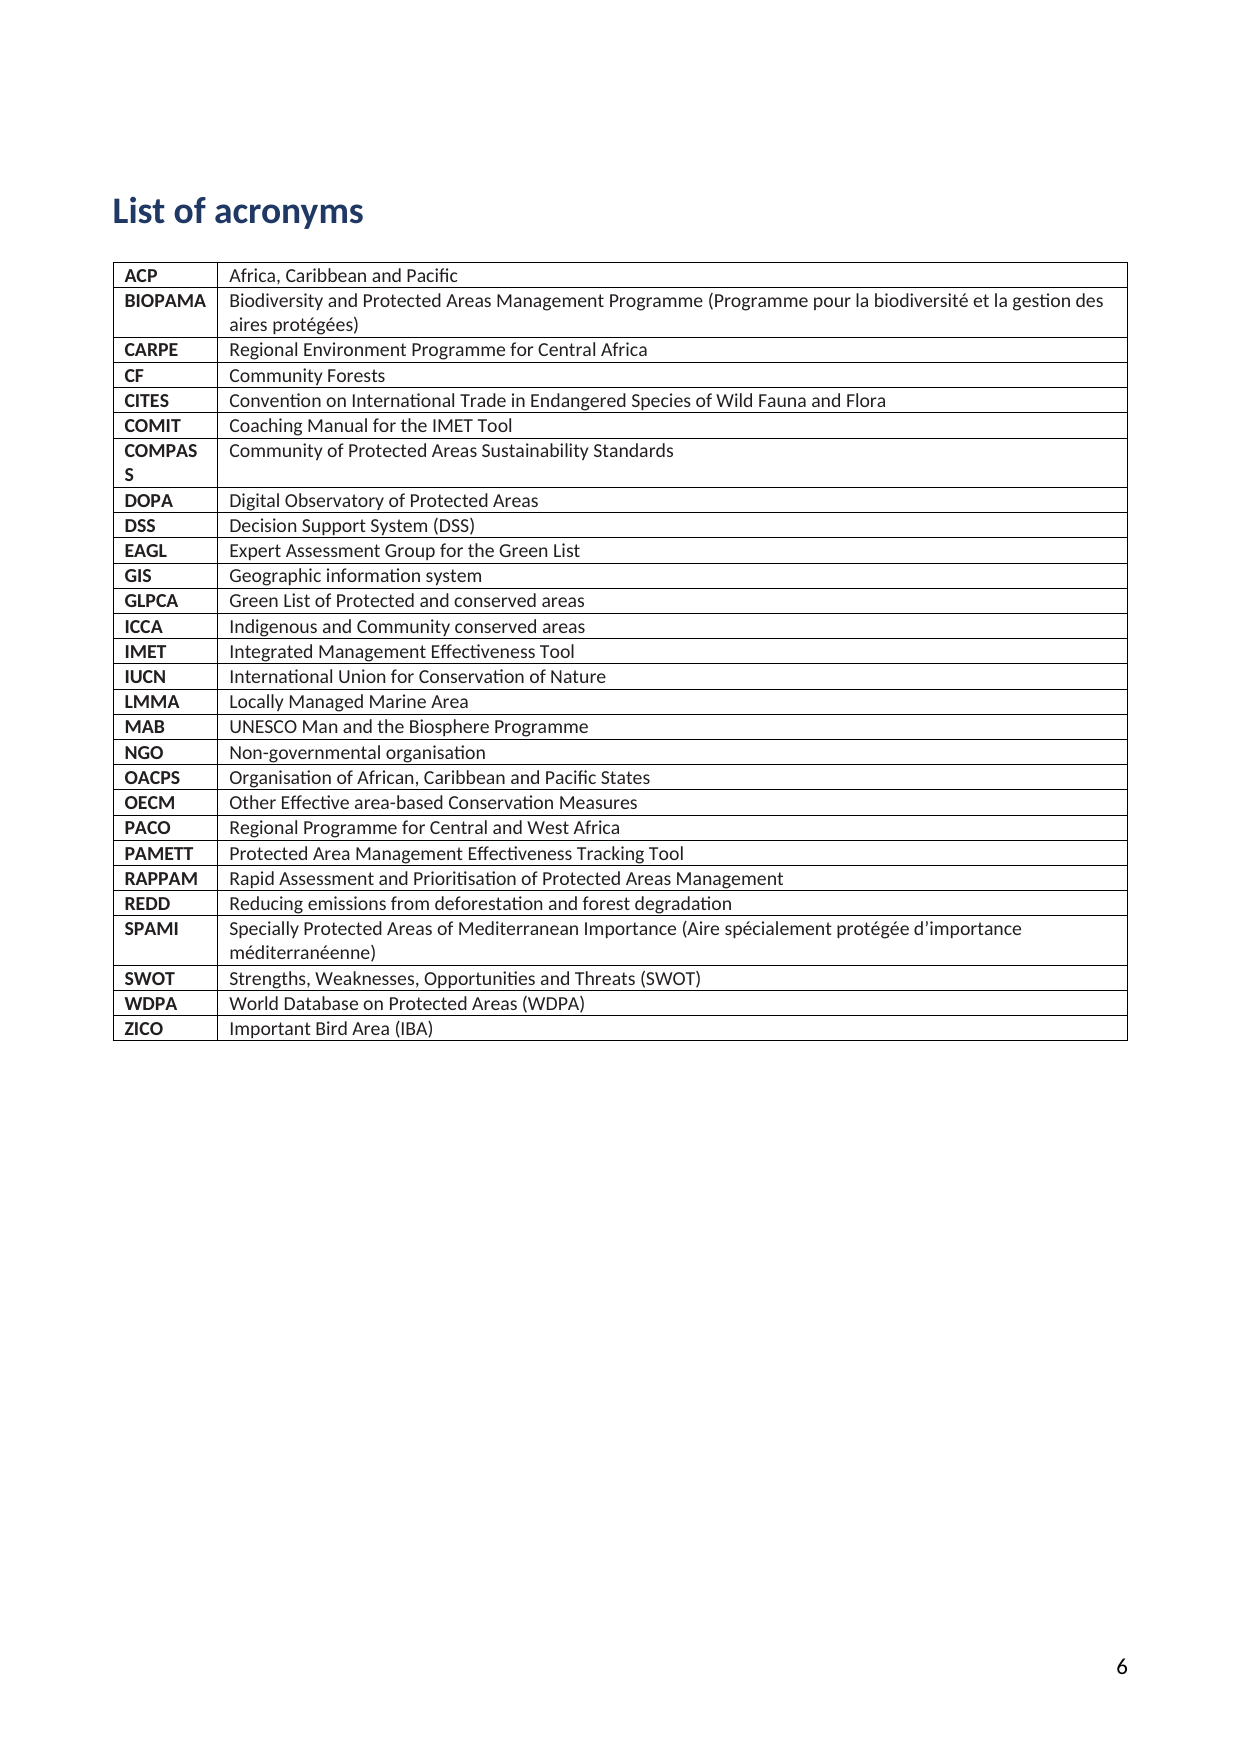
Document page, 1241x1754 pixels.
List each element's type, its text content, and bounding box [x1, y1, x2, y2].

table_cell ZICO [114, 1016, 217, 1040]
table_cell GLPCA [114, 589, 217, 613]
table_cell DOPA [114, 488, 217, 512]
table_header Africa, Caribbean and Pacific [218, 263, 1127, 287]
table_cell Specially Protected Areas of Mediterranean Importance (Aire spécialement protégée d’importance méditerranéenne) [218, 916, 1127, 965]
table_cell Regional Programme for Central and West Africa [218, 816, 1127, 840]
table_cell Protected Area Management Effectiveness Tracking Tool [218, 841, 1127, 865]
table_cell NGO [114, 740, 217, 764]
table_cell SPAMI [114, 916, 217, 965]
table_cell Integrated Management Effectiveness Tool [218, 639, 1127, 663]
subtitle List of acronyms [112, 187, 1128, 233]
table_cell COMPASS [114, 439, 217, 487]
table_cell PAMETT [114, 841, 217, 865]
table_cell CF [114, 363, 217, 387]
table_header ACP [114, 263, 217, 287]
table_cell CITES [114, 388, 217, 412]
table_cell Digital Observatory of Protected Areas [218, 488, 1127, 512]
table_cell Regional Environment Programme for Central Africa [218, 338, 1127, 362]
table_cell Biodiversity and Protected Areas Management Programme (Programme pour la biodiversité et la gestion des aires protégées) [218, 288, 1127, 337]
table_cell Expert Assessment Group for the Green List [218, 538, 1127, 562]
table_cell ICCA [114, 614, 217, 638]
table_cell LMMA [114, 690, 217, 714]
table_cell COMIT [114, 413, 217, 437]
table_cell IMET [114, 639, 217, 663]
table_cell Organisation of African, Caribbean and Pacific States [218, 765, 1127, 789]
table_cell Coaching Manual for the IMET Tool [218, 413, 1127, 437]
table_cell BIOPAMA [114, 288, 217, 337]
table_cell Green List of Protected and conserved areas [218, 589, 1127, 613]
table_cell WDPA [114, 991, 217, 1015]
table_cell OECM [114, 790, 217, 814]
table_cell Non-governmental organisation [218, 740, 1127, 764]
table_cell Reducing emissions from deforestation and forest degradation [218, 891, 1127, 915]
table_cell MAB [114, 715, 217, 739]
table_cell Locally Managed Marine Area [218, 690, 1127, 714]
table_cell IUCN [114, 664, 217, 688]
table_cell REDD [114, 891, 217, 915]
table_cell DSS [114, 513, 217, 537]
table_cell International Union for Conservation of Nature [218, 664, 1127, 688]
table_cell Geographic information system [218, 564, 1127, 588]
table_cell Convention on International Trade in Endangered Species of Wild Fauna and Flora [218, 388, 1127, 412]
table_cell Important Bird Area (IBA) [218, 1016, 1127, 1040]
table_cell Other Effective area-based Conservation Measures [218, 790, 1127, 814]
table_cell PACO [114, 816, 217, 840]
table_cell Decision Support System (DSS) [218, 513, 1127, 537]
table_cell Strengths, Weaknesses, Opportunities and Threats (SWOT) [218, 966, 1127, 990]
table_cell UNESCO Man and the Biosphere Programme [218, 715, 1127, 739]
table_cell CARPE [114, 338, 217, 362]
table_cell Community Forests [218, 363, 1127, 387]
table_cell World Database on Protected Areas (WDPA) [218, 991, 1127, 1015]
table_cell Rapid Assessment and Prioritisation of Protected Areas Management [218, 866, 1127, 890]
table_cell OACPS [114, 765, 217, 789]
table_cell Community of Protected Areas Sustainability Standards [218, 439, 1127, 487]
table_cell SWOT [114, 966, 217, 990]
table_cell RAPPAM [114, 866, 217, 890]
table_cell EAGL [114, 538, 217, 562]
table_cell GIS [114, 564, 217, 588]
table_cell Indigenous and Community conserved areas [218, 614, 1127, 638]
